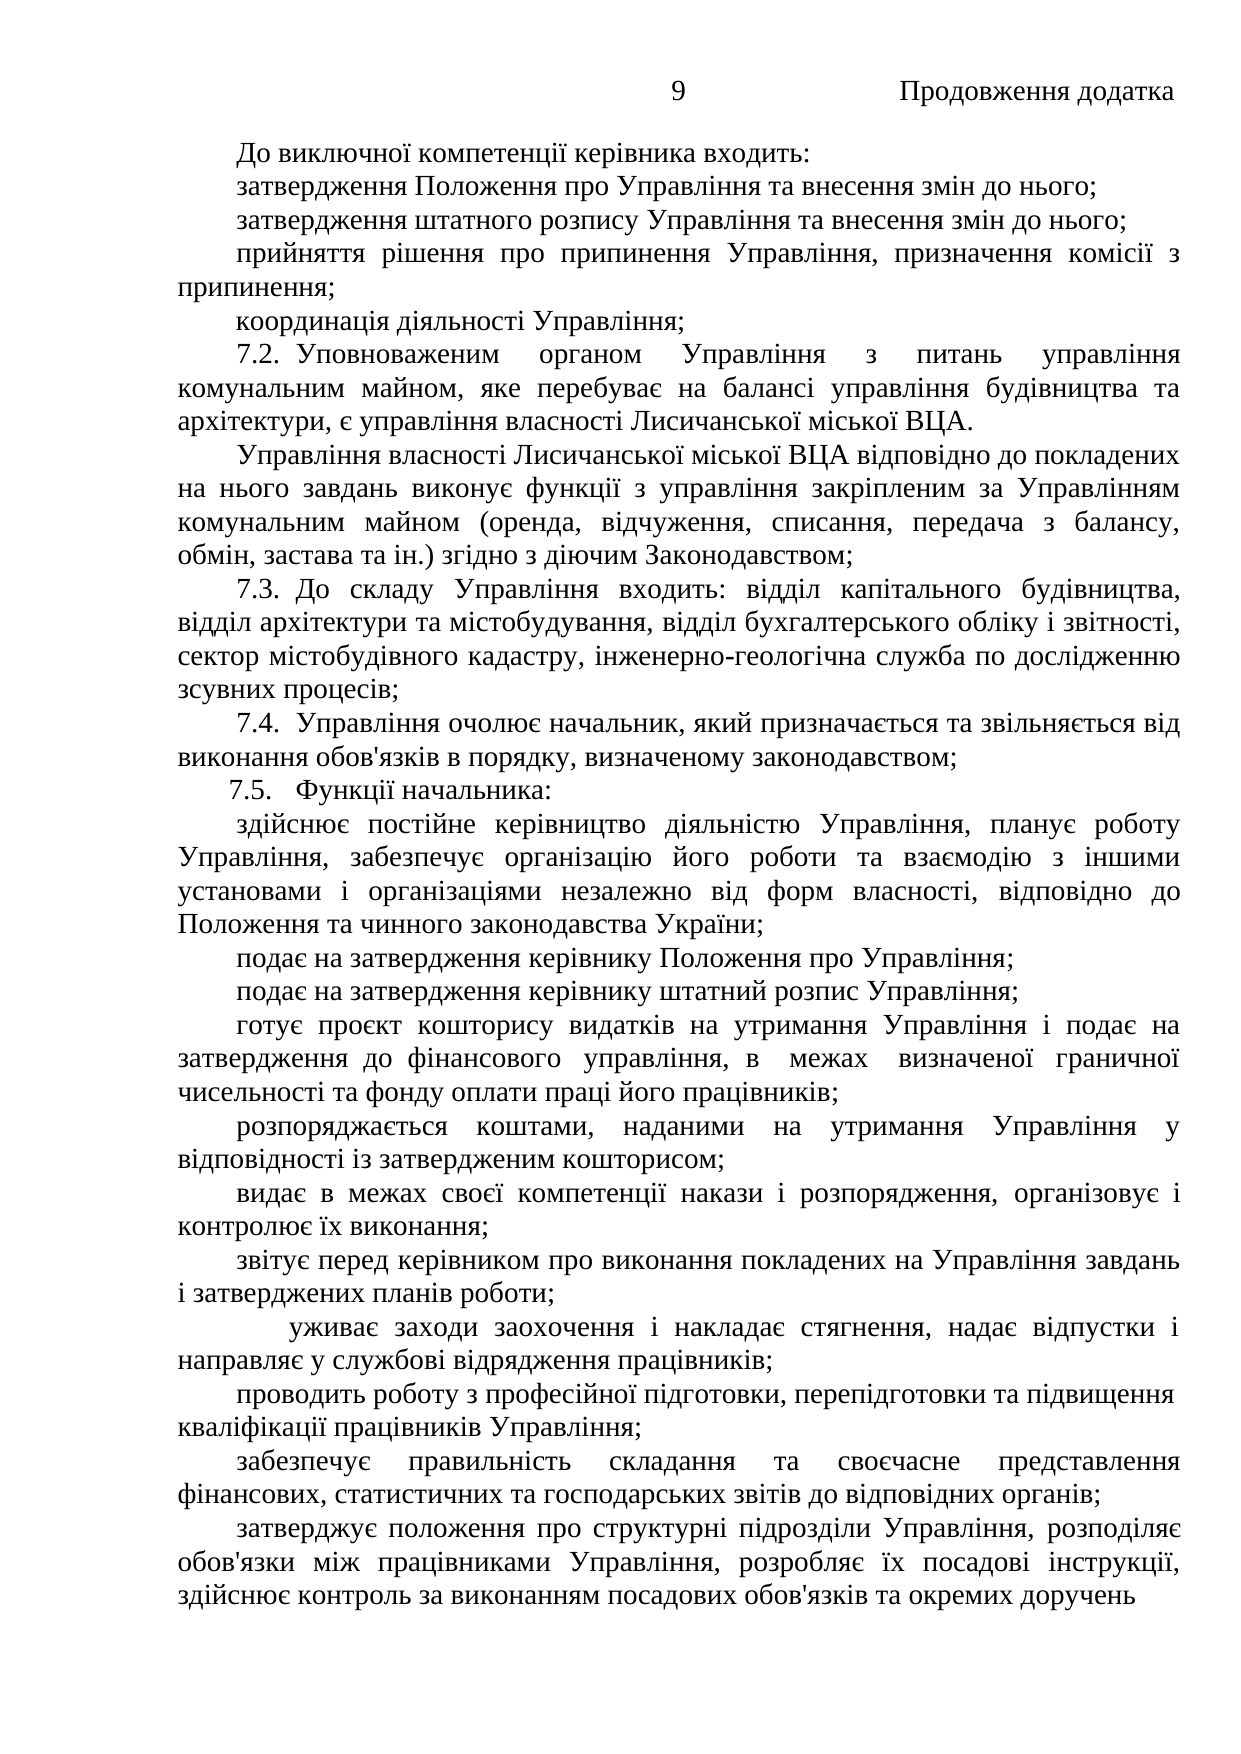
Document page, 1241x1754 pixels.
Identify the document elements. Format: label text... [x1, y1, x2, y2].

text прийняття рішення про припинення Управління, призначення комісії з припинення; [177, 236, 1181, 303]
text координація діяльності Управління; 7.2. Уповноваженим органом Управління з питань управління комунальним майном, яке перебуває на балансі управління будівництва та архітектури, є управління власності Лисичанської міської ВЦА. Управління власності Лисичанської міської ВЦА відповідно до покладених на нього завдань виконує функції з управління закріпленим за Управлінням комунальним майном (оренда, відчуження, списання, передача з балансу, обмін, застава та ін.) згідно з діючим Законодавством; 7.3. До складу Управління входить: відділ капітального будівництва, відділ архітектури та містобудування, відділ бухгалтерського обліку і звітності, сектор містобудівного кадастру, інженерно-геологічна служба по дослідженню зсувних процесів; 7.4. Управління очолює начальник, який призначається та звільняється від виконання обов'язків в порядку, визначеному законодавством; [177, 303, 1181, 772]
text затвердження штатного розпису Управління та внесення змін до нього; [177, 202, 1181, 236]
text затвердження Положення про Управління та внесення змін до нього; [177, 168, 1181, 202]
text уживає заходи заохочення і накладає стягнення, надає відпустки і направляє у службові відрядження працівників; проводить роботу з професійної підготовки, перепідготовки та підвищення [177, 1309, 1181, 1409]
text 9 Продовження додатка [177, 73, 1181, 106]
text 7.5. Функції начальника: здійснює постійне керівництво діяльністю Управління, планує роботу Управління, забезпечує організацію його роботи та взаємодію з іншими установами і організаціями незалежно від форм власності, відповідно до Положення та чинного законодавства України; подає на затвердження керівнику Положення про Управління; подає на затвердження керівнику штатний розпис Управління; готує проєкт кошторису видатків на утримання Управління і подає на затвердження до фінансового управління, в межах визначеної граничної чисельності та фонду оплати праці його працівників; розпоряджається коштами, наданими на утримання Управління у відповідності із затвердженим кошторисом; видає в межах своєї компетенції накази і розпорядження, організовує і контролює їх виконання; звітує перед керівником про виконання покладених на Управління завдань і затверджених планів роботи; [177, 772, 1181, 1309]
text кваліфікації працівників Управління; забезпечує правильність складання та своєчасне представлення фінансових, статистичних та господарських звітів до відповідних органів; затверджує положення про структурні підрозділи Управління, розподіляє обов'язки між працівниками Управління, розробляє їх посадові інструкції, здійснює контроль за виконанням посадових обов'язків та окремих доручень [177, 1409, 1181, 1611]
text До виключної компетенції керівника входить: [177, 135, 1181, 168]
